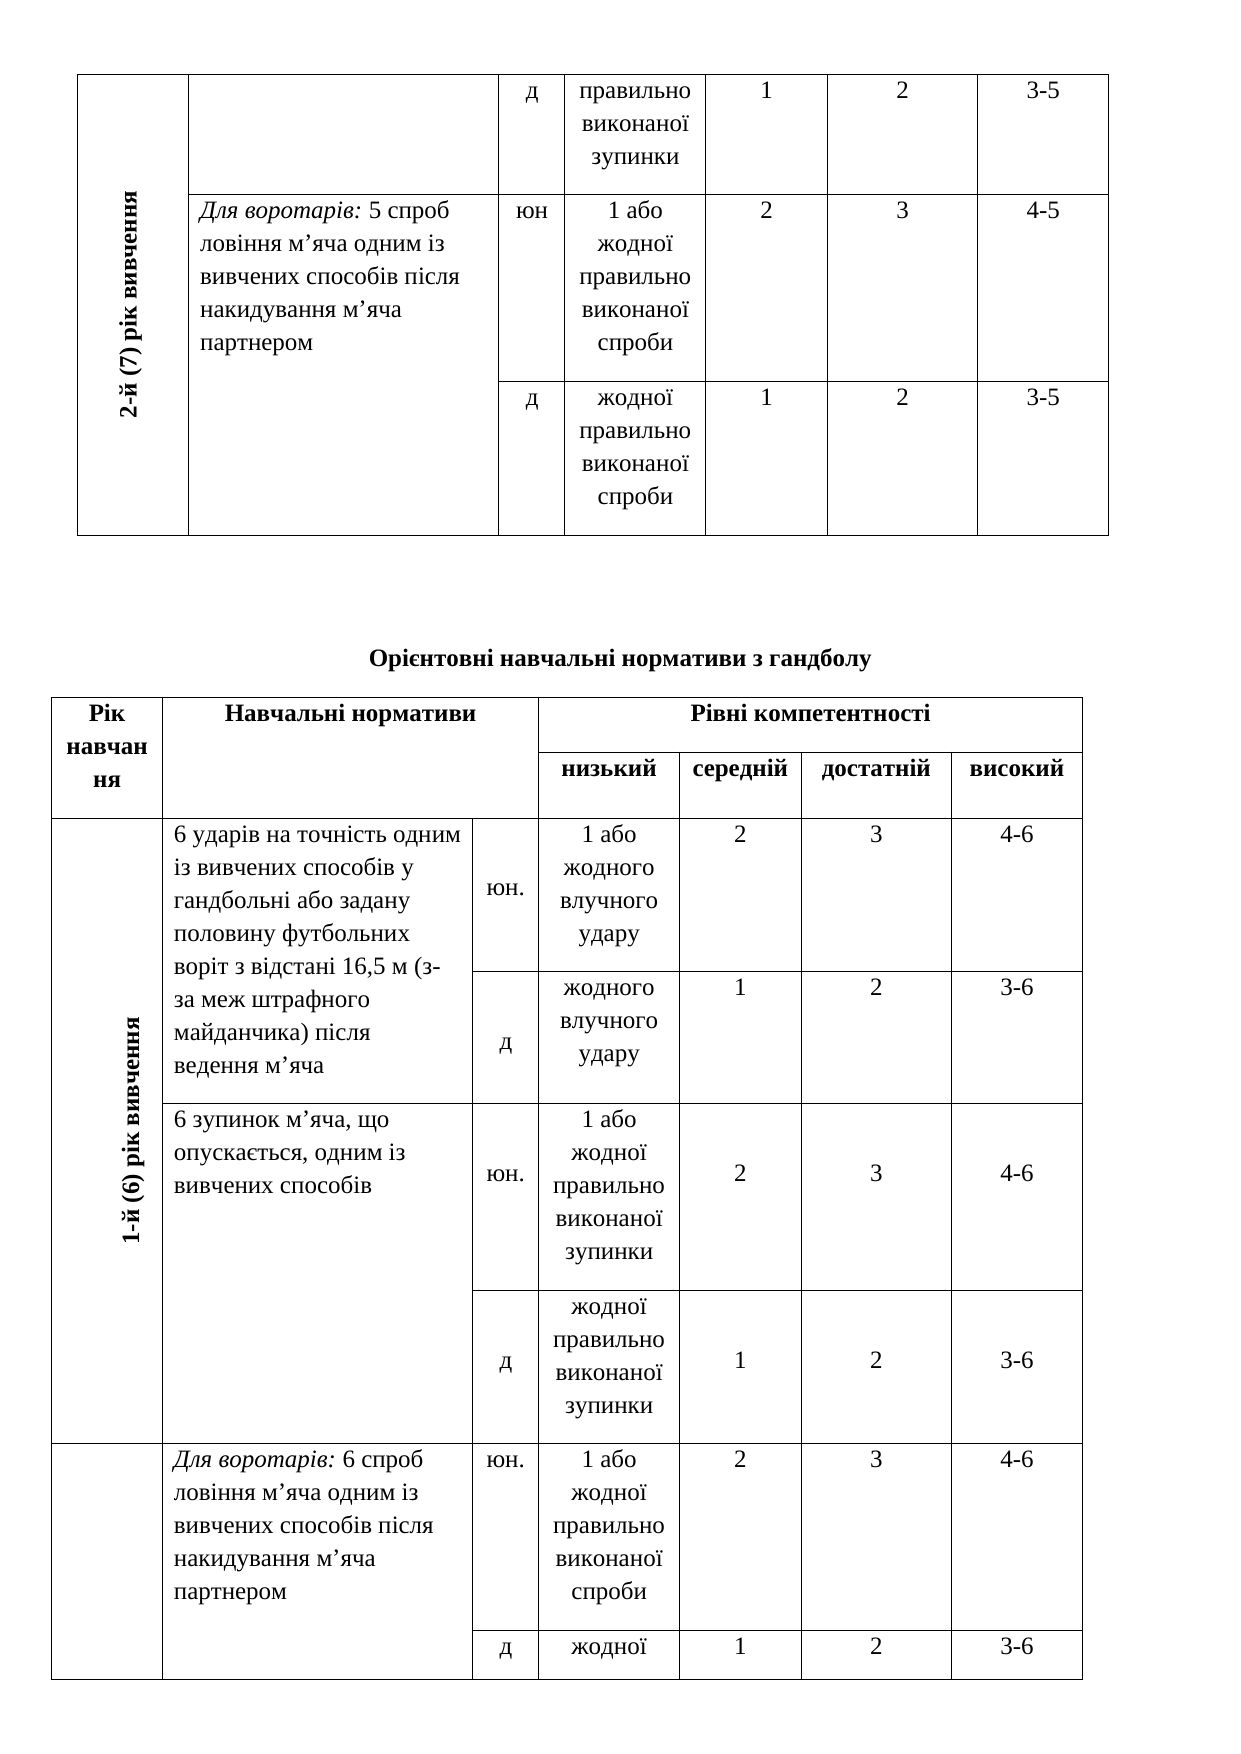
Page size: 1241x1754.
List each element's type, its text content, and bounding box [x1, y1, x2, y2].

table_cell 1 або жодної правильно виконаної спроби [539, 1444, 679, 1630]
table_cell низький [539, 753, 679, 818]
table_cell юн. [473, 819, 538, 971]
table_cell 4-5 [978, 195, 1108, 381]
table_cell д [473, 1291, 538, 1443]
table_cell 3 [802, 819, 951, 971]
table_cell юн. [473, 1104, 538, 1290]
table_cell д [499, 382, 564, 534]
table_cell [565, 75, 705, 194]
table_cell [52, 1444, 162, 1679]
table_cell 2 [828, 75, 977, 194]
table_cell 4-6 [952, 1104, 1082, 1290]
table_cell 3 [828, 195, 977, 381]
table_cell 1 [706, 75, 827, 194]
table_header Навчальні нормативи [163, 698, 538, 818]
table_cell д [473, 972, 538, 1103]
table_cell юн. [473, 1444, 538, 1630]
table_cell 6 зупинок м’яча, що опускається, одним із вивчених способів [163, 1104, 472, 1443]
table_cell 4-6 [952, 819, 1082, 971]
table_cell 3 [802, 1444, 951, 1630]
table_cell юн [499, 195, 564, 381]
table_cell 1 [680, 1631, 801, 1679]
table_cell жодної правильно виконаної спроби [565, 382, 705, 534]
table_cell 2 [802, 1631, 951, 1679]
table_cell 3-5 [978, 75, 1108, 194]
table_cell 4-6 [952, 1444, 1082, 1630]
table_cell 3-6 [952, 1631, 1082, 1679]
table_cell 1 або жодного влучного удару [539, 819, 679, 971]
table_cell 1 [680, 1291, 801, 1443]
table_cell достатній [802, 753, 951, 818]
table_cell 2 [802, 1291, 951, 1443]
table_cell середній [680, 753, 801, 818]
table_cell 1 [706, 382, 827, 534]
table_cell 2 [706, 195, 827, 381]
text Орієнтовні навчальні нормативи з гандболу [89, 643, 1152, 672]
table_cell Для воротарів: 5 спроб ловіння м’яча одним із вивчених способів після накидування м’яча партнером [189, 195, 498, 534]
table_cell 3-6 [952, 972, 1082, 1103]
table_cell 2 [680, 1444, 801, 1630]
table_cell жодного влучного удару [539, 972, 679, 1103]
table_cell 1 [680, 972, 801, 1103]
table_cell 1 або жодної правильно виконаної зупинки [539, 1104, 679, 1290]
table_cell 2 [680, 1104, 801, 1290]
table_cell 2 [828, 382, 977, 534]
table_cell 2 [802, 972, 951, 1103]
table_cell 3-6 [952, 1291, 1082, 1443]
table_cell 6 ударів на точність одним із вивчених способів у гандбольні або задану половину футбольних воріт з відстані (з-за меж штрафного майданчика) після ведення м’яча [163, 819, 472, 1103]
table_cell жодної правильно виконаної зупинки [539, 1291, 679, 1443]
table_header Рівні компетентності [539, 698, 1082, 752]
table_cell д [499, 75, 564, 194]
table_header Рік навчання [52, 698, 162, 818]
table_cell 1-й (6) рік вивчення [52, 819, 162, 1443]
table_cell високий [952, 753, 1082, 818]
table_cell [539, 1631, 679, 1679]
table_cell д [473, 1631, 538, 1679]
table_cell 2 [680, 819, 801, 971]
table_cell 1 або жодної правильно виконаної спроби [565, 195, 705, 381]
table_cell 3-5 [978, 382, 1108, 534]
table_cell 3 [802, 1104, 951, 1290]
table_cell Для воротарів: 6 спроб ловіння м’яча одним із вивчених способів після накидування м’яча партнером [163, 1444, 472, 1679]
